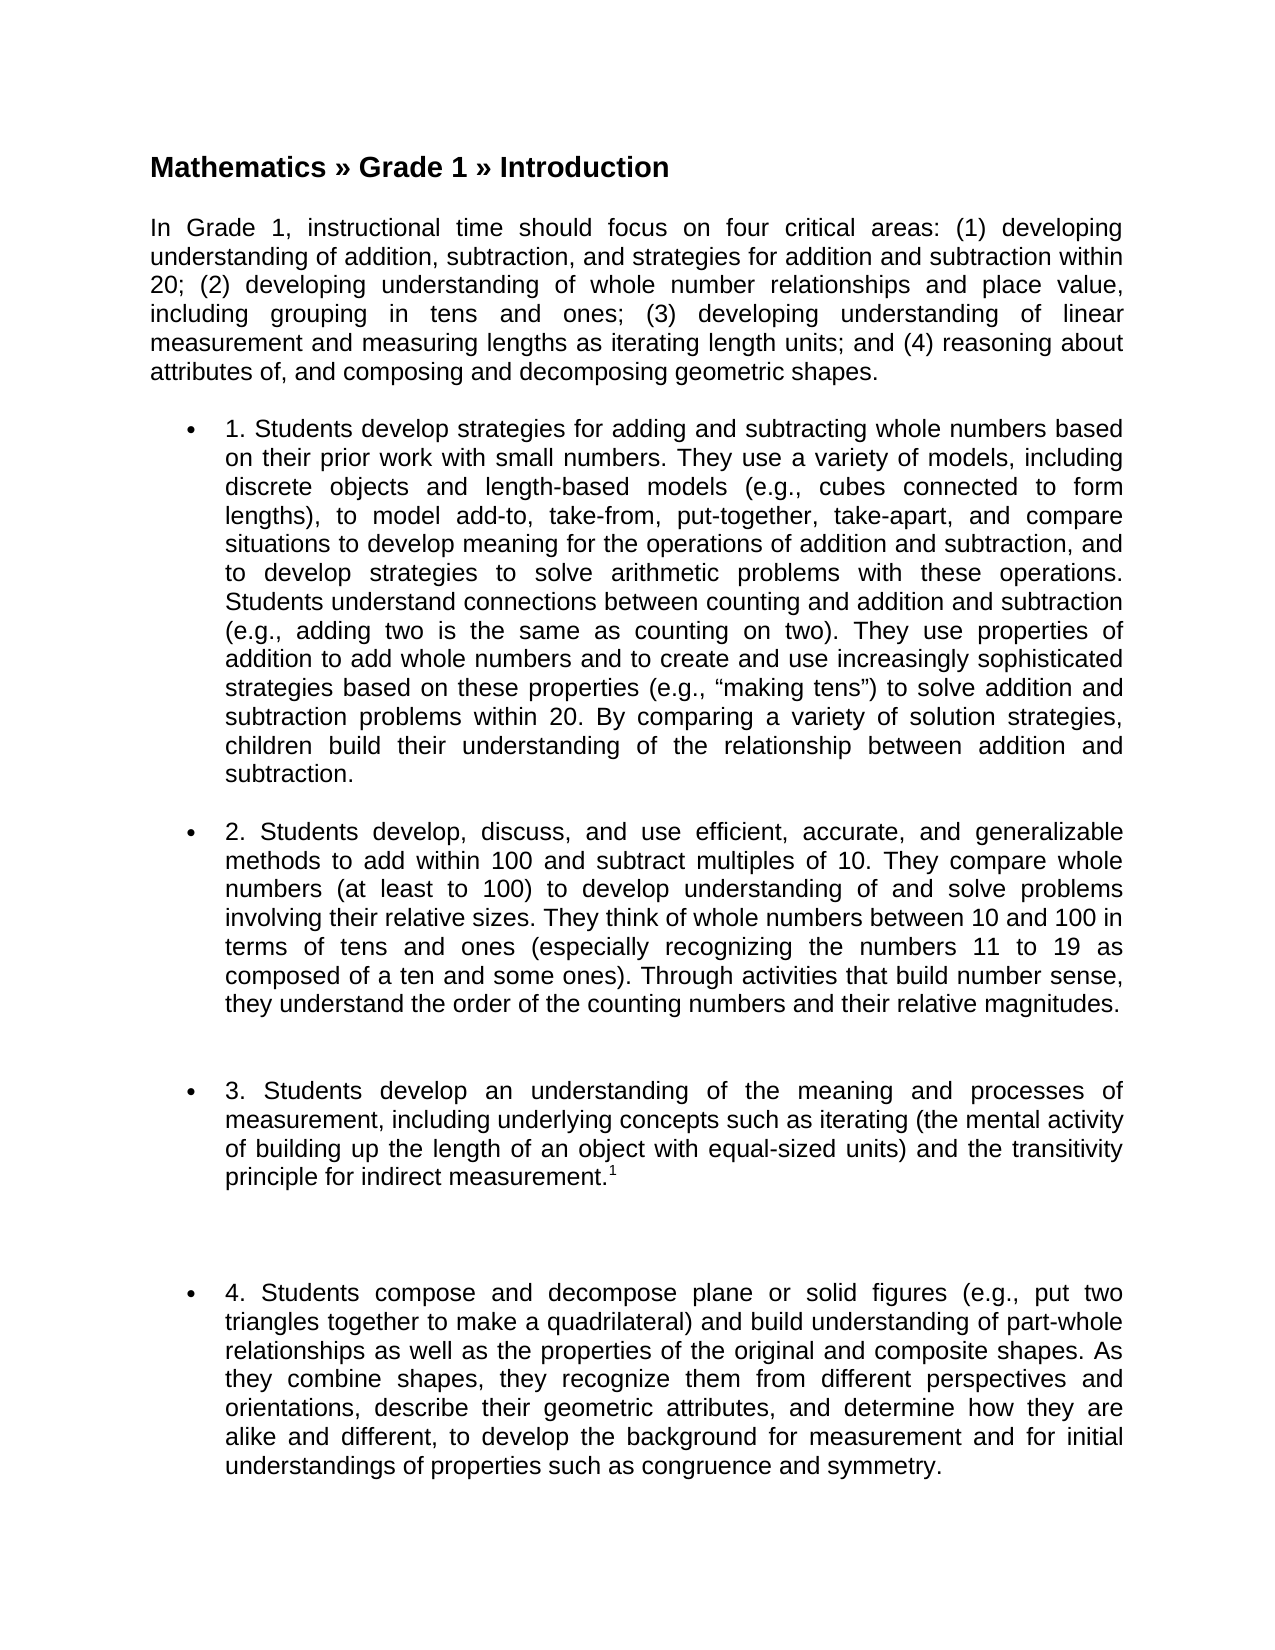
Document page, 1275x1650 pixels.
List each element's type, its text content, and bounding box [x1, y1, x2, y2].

text In Grade 1, instructional time should focus on four critical areas: (1) developing understanding of addition, subtraction, and strategies for addition and subtraction within 20; (2) developing understanding of whole number relationships and place value, including grouping in tens and ones; (3) developing understanding of linear measurement and measuring lengths as iterating length units; and (4) reasoning about attributes of, and composing and decomposing geometric shapes. [150, 213, 1125, 385]
list 4. Students compose and decompose plane or solid figures (e.g., put two triangles together to make a quadrilateral) and build understanding of part-whole relationships as well as the properties of the original and composite shapes. As they combine shapes, they recognize them from different perspectives and orientations, describe their geometric attributes, and determine how they are alike and different, to develop the background for measurement and for initial understandings of properties such as congruence and symmetry. [187, 1278, 1125, 1479]
list 3. Students develop an understanding of the meaning and processes of measurement, including underlying concepts such as iterating (the mental activity of building up the length of an object with equal-sized units) and the transitivity principle for indirect measurement.1 [187, 1076, 1125, 1191]
text Mathematics » Grade 1 » Introduction [150, 150, 1125, 183]
list 1. Students develop strategies for adding and subtracting whole numbers based on their prior work with small numbers. They use a variety of models, including discrete objects and length-based models (e.g., cubes connected to form lengths), to model add-to, take-from, put-together, take-apart, and compare situations to develop meaning for the operations of addition and subtraction, and to develop strategies to solve arithmetic problems with these operations. Students understand connections between counting and addition and subtraction (e.g., adding two is the same as counting on two). They use properties of addition to add whole numbers and to create and use increasingly sophisticated strategies based on these properties (e.g., “making tens”) to solve addition and subtraction problems within 20. By comparing a variety of solution strategies, children build their understanding of the relationship between addition and subtraction. [187, 414, 1125, 788]
list 2. Students develop, discuss, and use efficient, accurate, and generalizable methods to add within 100 and subtract multiples of 10. They compare whole numbers (at least to 100) to develop understanding of and solve problems involving their relative sizes. They think of whole numbers between 10 and 100 in terms of tens and ones (especially recognizing the numbers 11 to 19 as composed of a ten and some ones). Through activities that build number sense, they understand the order of the counting numbers and their relative magnitudes. [187, 817, 1125, 1018]
